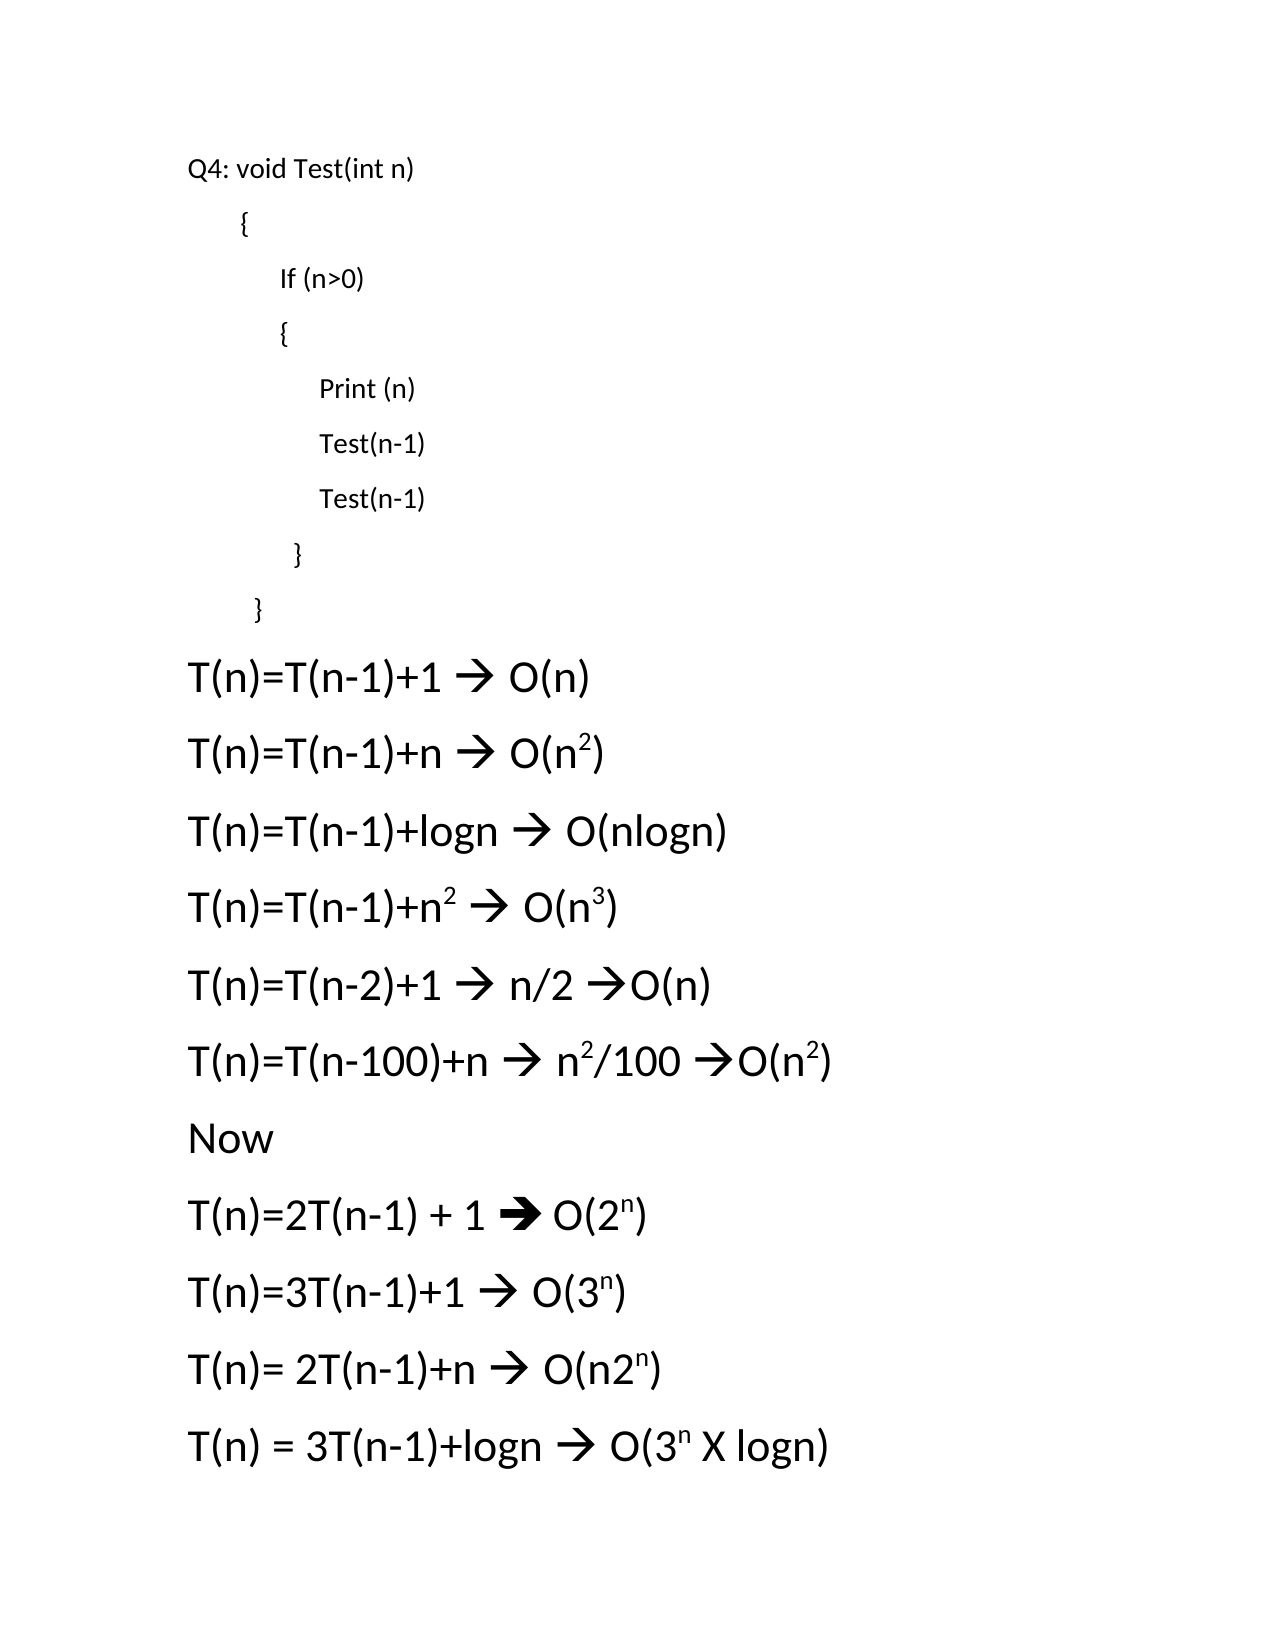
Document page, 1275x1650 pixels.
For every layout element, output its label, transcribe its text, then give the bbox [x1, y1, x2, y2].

text Test(n-1) [187, 426, 1087, 461]
text T(n)=T(n-1)+n2 O(n3) [187, 878, 1087, 934]
text T(n)=2T(n-1) + 1 O(2n) [187, 1186, 1087, 1242]
text } [187, 591, 1087, 626]
text If (n>0) [187, 260, 1087, 296]
text T(n)= 2T(n-1)+n O(n2n) [187, 1340, 1087, 1396]
text Print (n) [187, 370, 1087, 406]
text T(n)=T(n-1)+1 O(n) [187, 647, 1087, 703]
text T(n)=3T(n-1)+1 O(3n) [187, 1263, 1087, 1319]
text } [187, 536, 1087, 571]
text T(n)=T(n-100)+n n2/100 O(n2) [187, 1032, 1087, 1088]
text T(n)=T(n-1)+logn O(nlogn) [187, 801, 1087, 857]
text T(n) = 3T(n-1)+logn O(3n X logn) [187, 1417, 1087, 1473]
text Test(n-1) [187, 481, 1087, 516]
text { [187, 205, 1087, 241]
text { [187, 315, 1087, 351]
text Q4: void Test(int n) [187, 150, 1087, 186]
text T(n)=T(n-1)+n O(n2) [187, 724, 1087, 780]
text T(n)=T(n-2)+1 n/2 O(n) [187, 955, 1087, 1011]
text Now [187, 1109, 1087, 1165]
